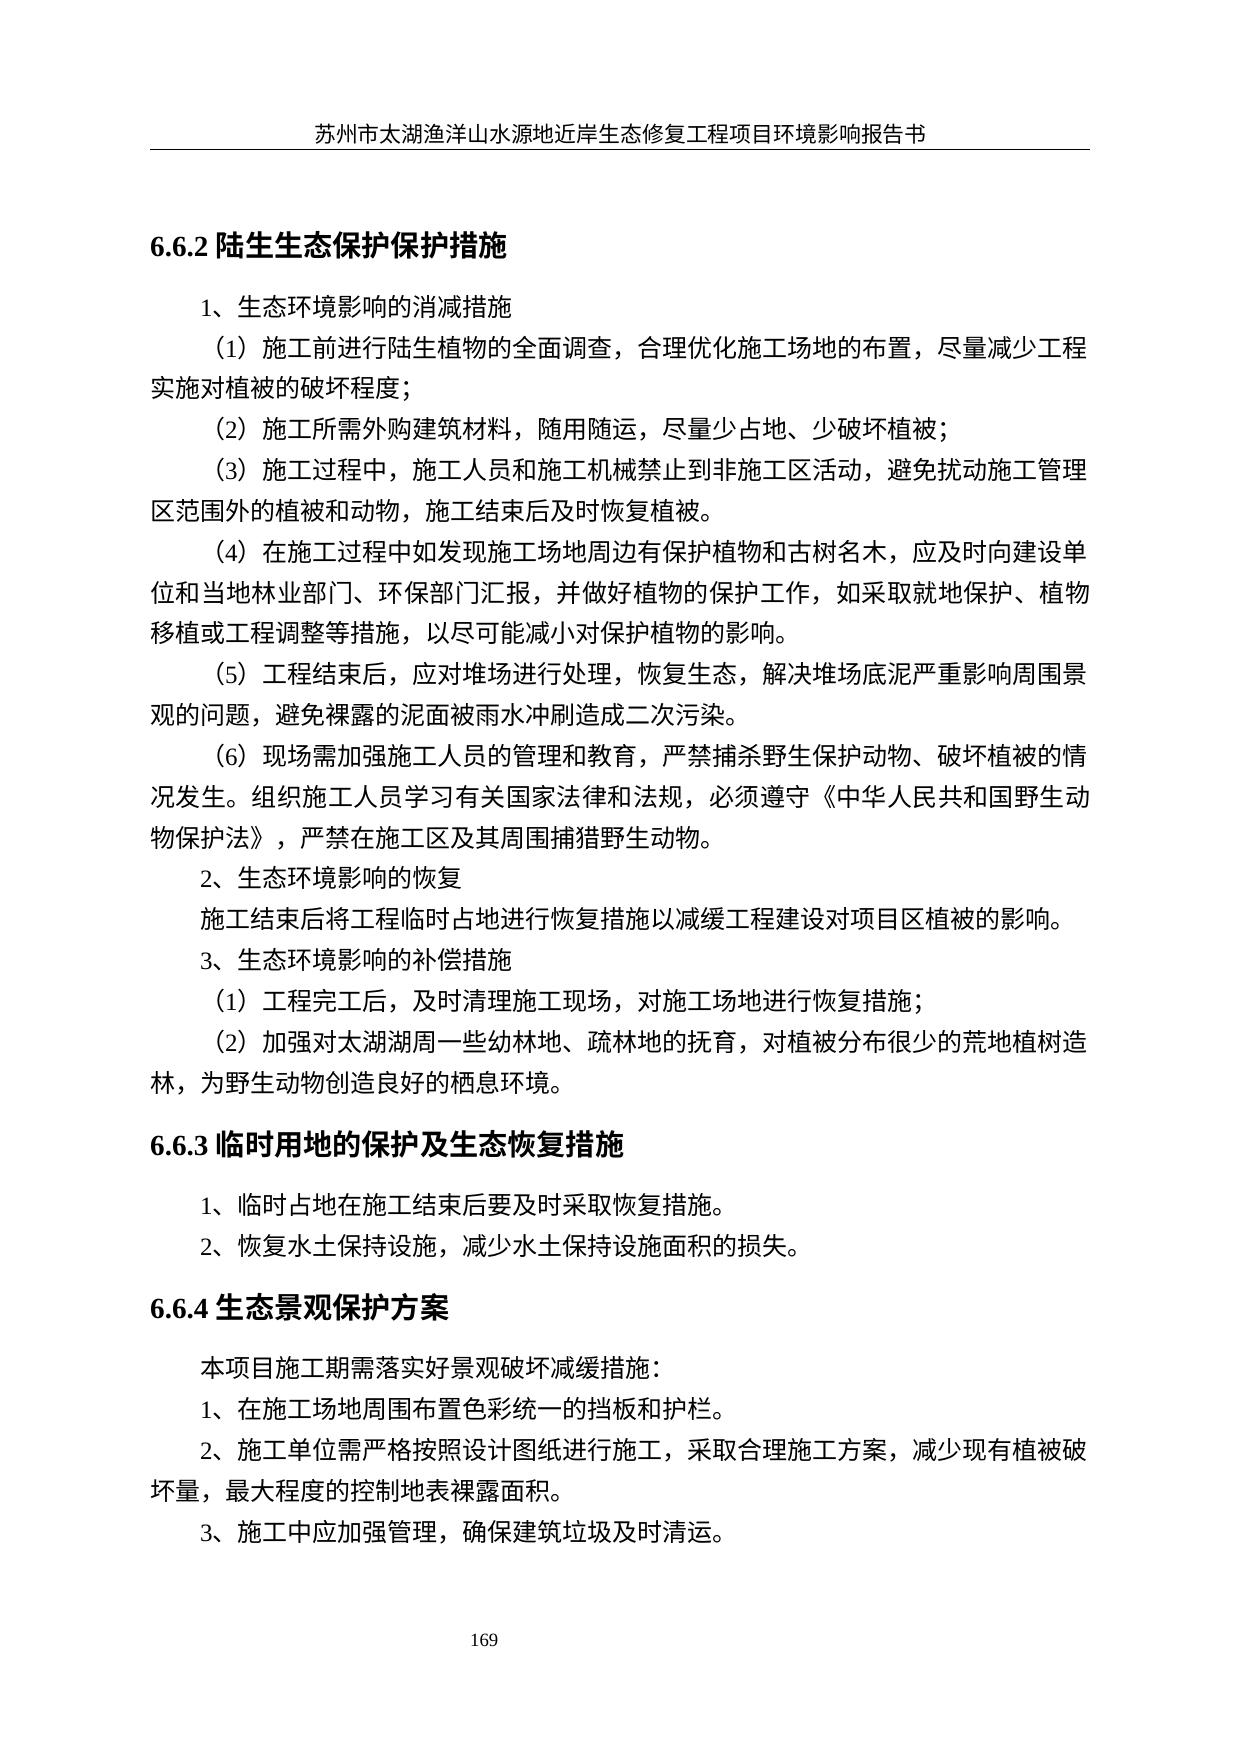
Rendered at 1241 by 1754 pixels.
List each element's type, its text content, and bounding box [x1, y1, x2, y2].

text （1）施工前进行陆生植物的全面调查，合理优化施工场地的布置，尽量减少工程实施对植被的破坏程度； [150, 326, 1090, 407]
text （2）施工所需外购建筑材料，随用随运，尽量少占地、少破坏植被； [150, 407, 1090, 448]
text 1、在施工场地周围布置色彩统一的挡板和护栏。 [150, 1387, 1090, 1428]
text （6）现场需加强施工人员的管理和教育，严禁捕杀野生保护动物、破坏植被的情况发生。组织施工人员学习有关国家法律和法规，必须遵守《中华人民共和国野生动物保护法》，严禁在施工区及其周围捕猎野生动物。 [150, 734, 1090, 857]
text （1）工程完工后，及时清理施工现场，对施工场地进行恢复措施； [150, 979, 1090, 1020]
subtitle 6.6.4 生态景观保护方案 [150, 1265, 1090, 1347]
text 2、施工单位需严格按照设计图纸进行施工，采取合理施工方案，减少现有植被破坏量，最大程度的控制地表裸露面积。 [150, 1428, 1090, 1510]
text 1、临时占地在施工结束后要及时采取恢复措施。 [150, 1183, 1090, 1224]
subtitle 6.6.3 临时用地的保护及生态恢复措施 [150, 1102, 1090, 1183]
text 3、施工中应加强管理，确保建筑垃圾及时清运。 [150, 1510, 1090, 1551]
text （3）施工过程中，施工人员和施工机械禁止到非施工区活动，避免扰动施工管理区范围外的植被和动物，施工结束后及时恢复植被。 [150, 448, 1090, 530]
text 施工结束后将工程临时占地进行恢复措施以减缓工程建设对项目区植被的影响。 [150, 897, 1090, 938]
text （2）加强对太湖湖周一些幼林地、疏林地的抚育，对植被分布很少的荒地植树造林，为野生动物创造良好的栖息环境。 [150, 1020, 1090, 1102]
text 2、恢复水土保持设施，减少水土保持设施面积的损失。 [150, 1224, 1090, 1265]
subtitle 6.6.2 陆生生态保护保护措施 [150, 203, 1090, 285]
text 1、生态环境影响的消减措施 [150, 285, 1090, 326]
text 3、生态环境影响的补偿措施 [150, 938, 1090, 979]
text 2、生态环境影响的恢复 [150, 857, 1090, 897]
text （4）在施工过程中如发现施工场地周边有保护植物和古树名木，应及时向建设单位和当地林业部门、环保部门汇报，并做好植物的保护工作，如采取就地保护、植物移植或工程调整等措施，以尽可能减小对保护植物的影响。 [150, 530, 1090, 652]
text （5）工程结束后，应对堆场进行处理，恢复生态，解决堆场底泥严重影响周围景观的问题，避免裸露的泥面被雨水冲刷造成二次污染。 [150, 652, 1090, 734]
text 本项目施工期需落实好景观破坏减缓措施： [150, 1347, 1090, 1387]
